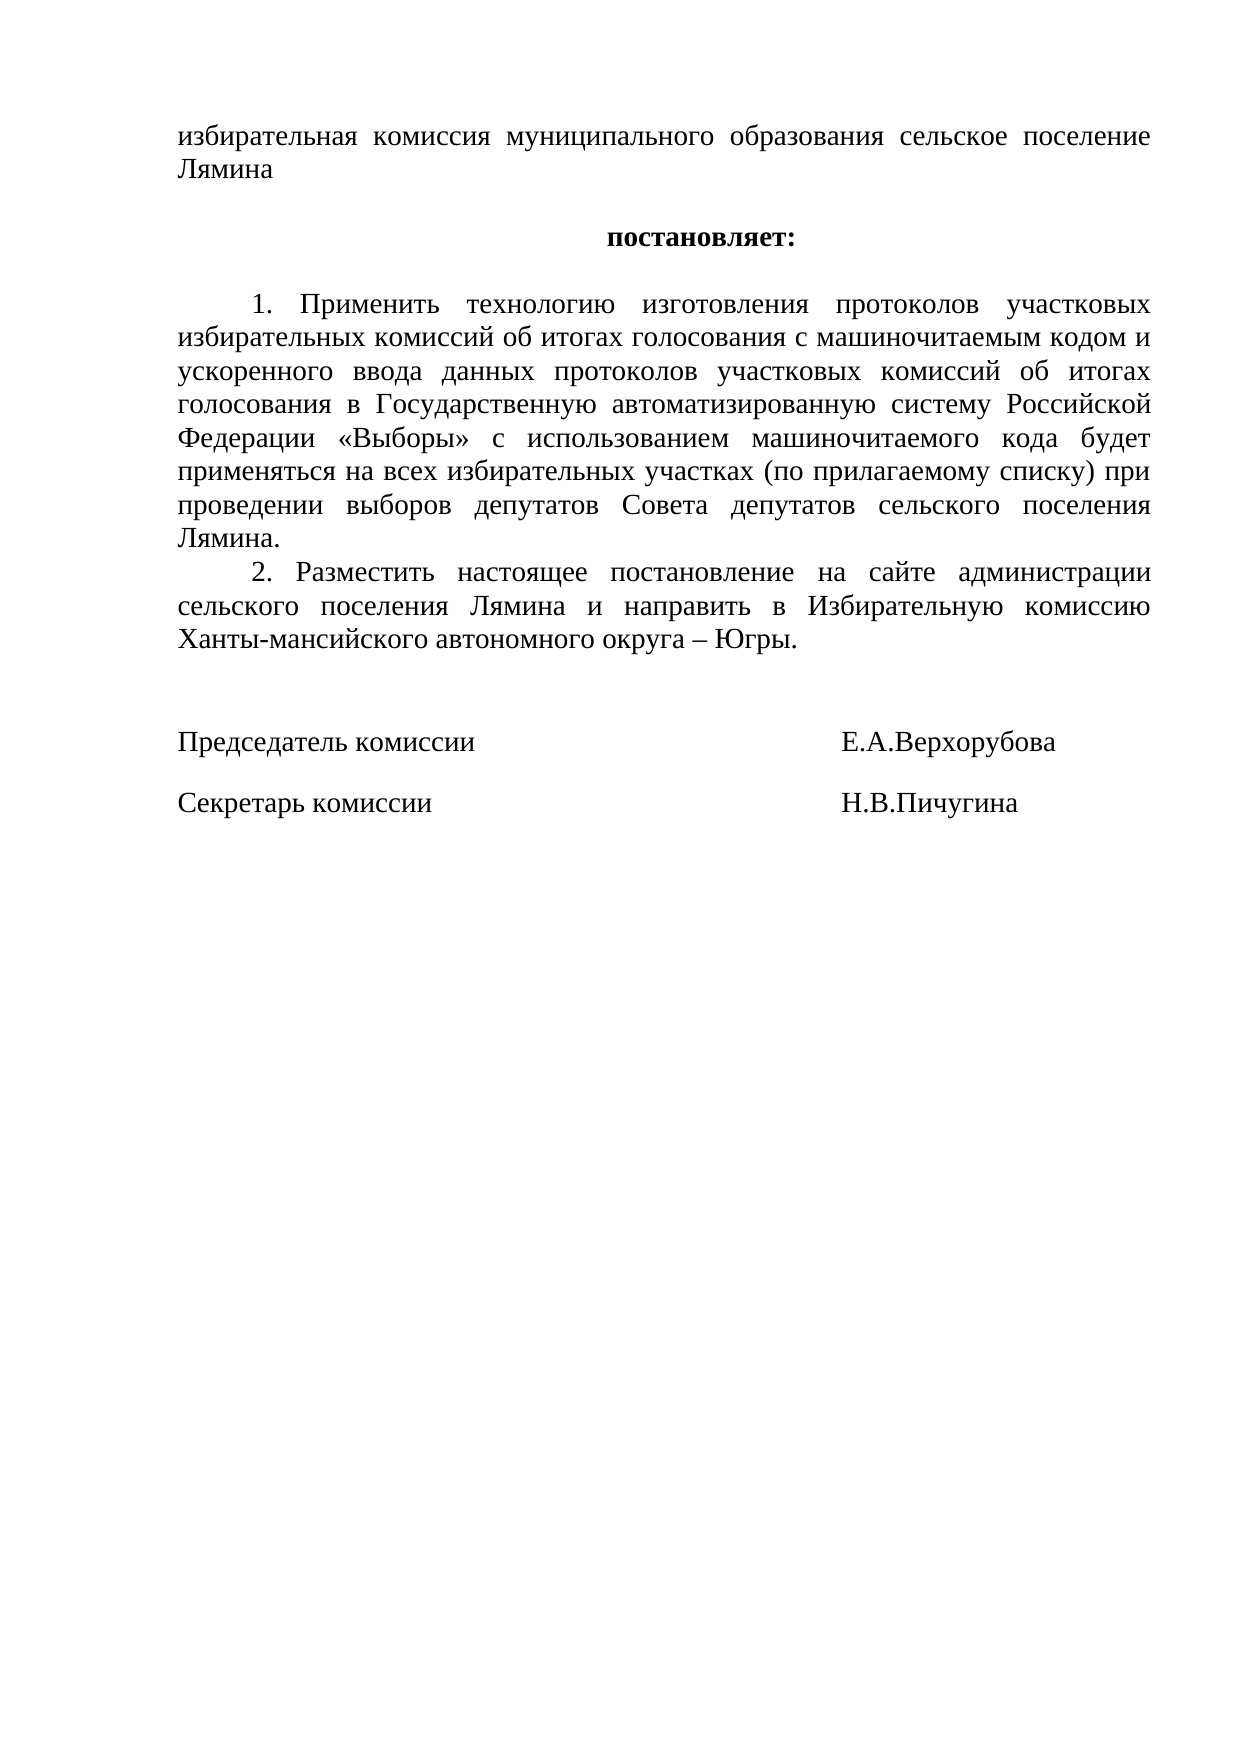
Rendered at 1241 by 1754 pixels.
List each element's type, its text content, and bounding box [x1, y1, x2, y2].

text Председатель комиссии Е.А.Верхорубова [177, 724, 1152, 757]
text Секретарь комиссии Н.В.Пичугина [177, 786, 1152, 819]
text постановляет: [177, 219, 1152, 252]
text 1. Применить технологию изготовления протоколов участковых избирательных комиссий об итогах голосования с машиночитаемым кодом и ускоренного ввода данных протоколов участковых комиссий об итогах голосования в Государственную автоматизированную систему Российской Федерации «Выборы» с использованием машиночитаемого кода будет применяться на всех избирательных участках (по прилагаемому списку) при проведении выборов депутатов Совета депутатов сельского поселения Лямина. [177, 286, 1152, 554]
text 2. Разместить настоящее постановление на сайте администрации сельского поселения Лямина и направить в Избирательную комиссию Ханты-мансийского автономного округа – Югры. [177, 554, 1152, 655]
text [177, 118, 1152, 185]
